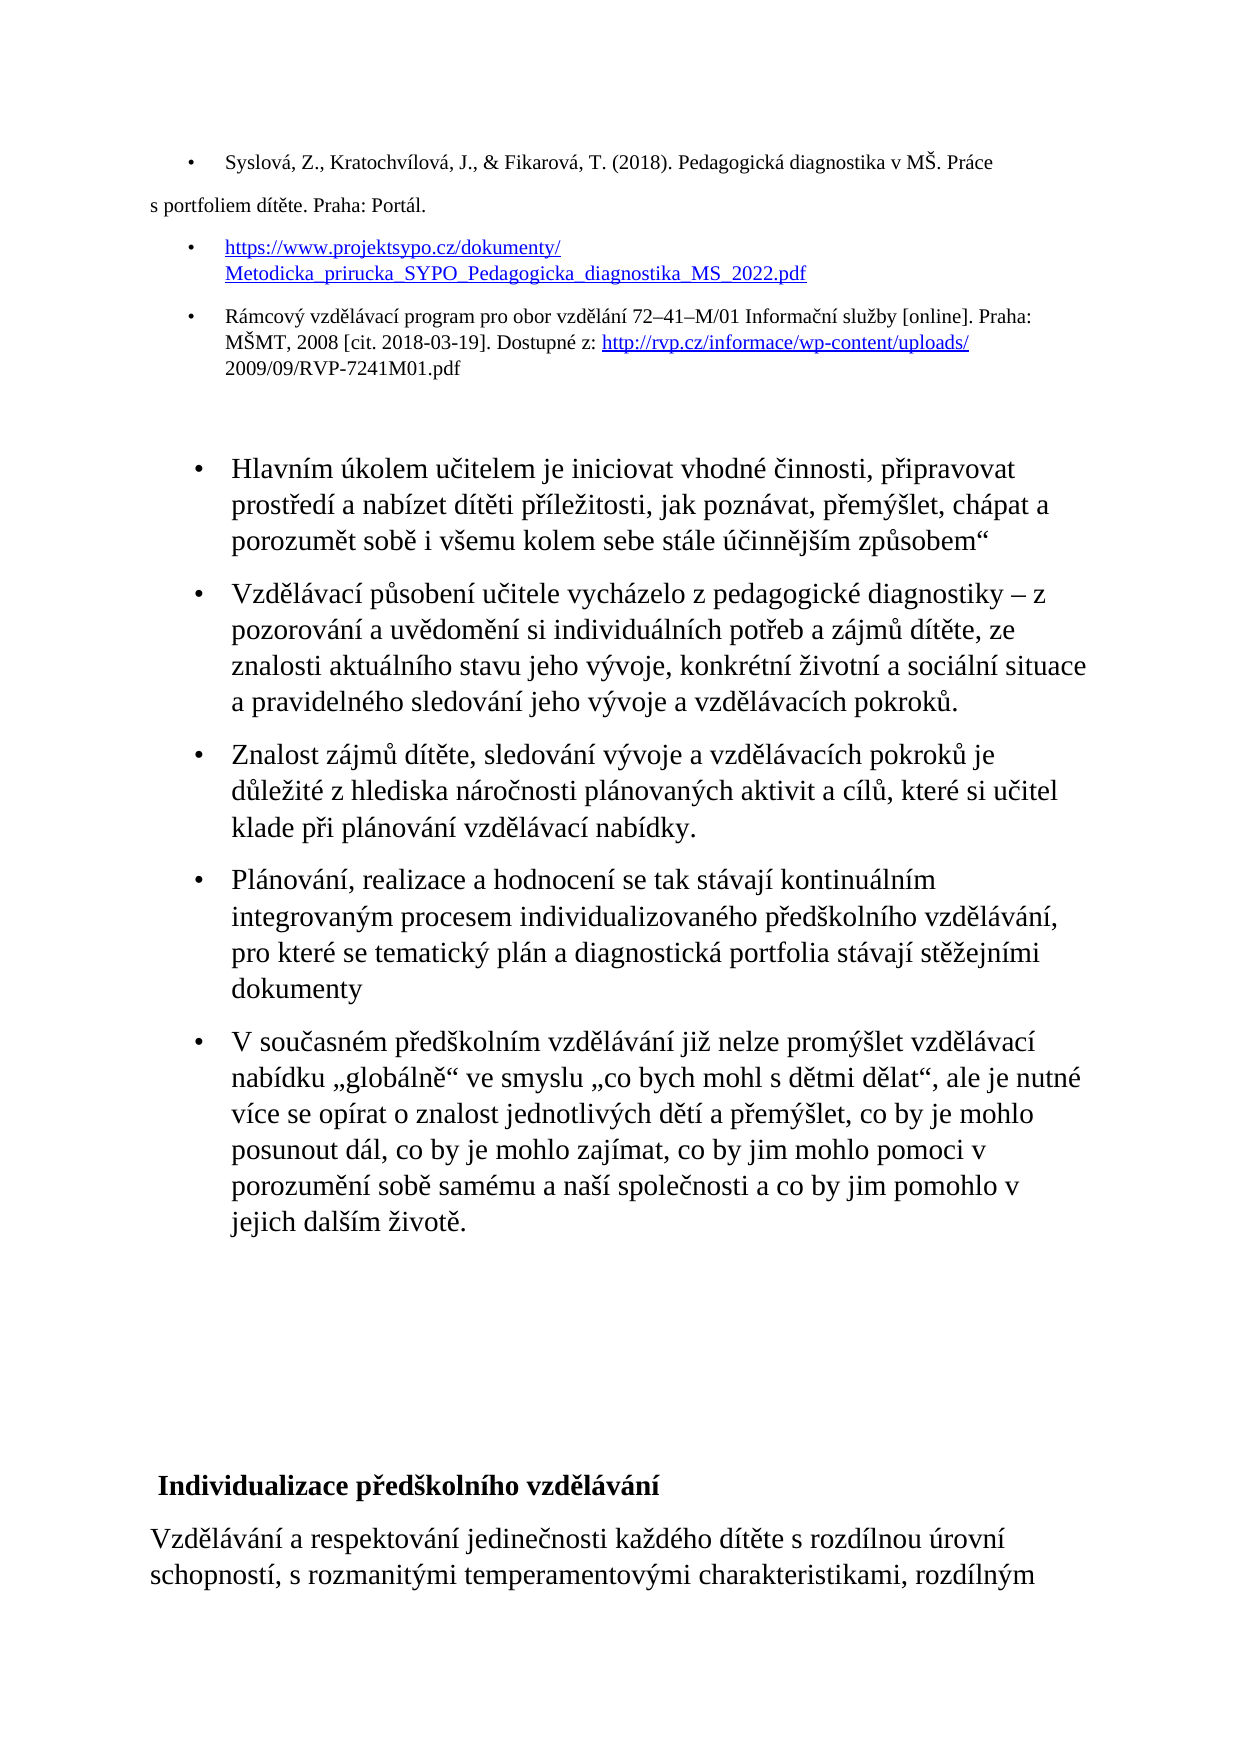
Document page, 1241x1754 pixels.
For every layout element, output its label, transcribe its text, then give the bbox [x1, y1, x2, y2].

list Hlavním úkolem učitelem je iniciovat vhodné činnosti, připravovat prostředí a nabízet dítěti příležitosti, jak poznávat, přemýšlet, chápat a porozumět sobě i všemu kolem sebe stále účinnějším způsobem“ [194, 451, 1090, 557]
list V současném předškolním vzdělávání již nelze promýšlet vzdělávací nabídku „globálně“ ve smyslu „co bych mohl s dětmi dělat“, ale je nutné více se opírat o znalost jednotlivých dětí a přemýšlet, co by je mohlo posunout dál, co by je mohlo zajímat, co by jim mohlo pomoci v porozumění sobě samému a naší společnosti a co by jim pomohlo v jejich dalším životě. [194, 1024, 1090, 1238]
list Plánování, realizace a hodnocení se tak stávají kontinuálním integrovaným procesem individualizovaného předškolního vzdělávání, pro které se tematický plán a diagnostická portfolia stávají stěžejními dokumenty [194, 862, 1090, 1004]
list Vzdělávací působení učitele vycházelo z pedagogické diagnostiky – z pozorování a uvědomění si individuálních potřeb a zájmů dítěte, ze znalosti aktuálního stavu jeho vývoje, konkrétní životní a sociální situace a pravidelného sledování jeho vývoje a vzdělávacích pokroků. [194, 576, 1090, 718]
text Individualizace předškolního vzdělávání [150, 1468, 1090, 1502]
list Syslová, Z., Kratochvílová, J., & Fikarová, T. (2018). Pedagogická diagnostika v MŠ. Práce [187, 150, 1090, 174]
list https://www.projektsypo.cz/dokumenty/Metodicka_prirucka_SYPO_Pedagogicka_diagnostika_MS_2022.pdf [187, 235, 1090, 285]
list Znalost zájmů dítěte, sledování vývoje a vzdělávacích pokroků je důležité z hlediska náročnosti plánovaných aktivit a cílů, které si učitel klade při plánování vzdělávací nabídky. [194, 737, 1090, 843]
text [150, 1521, 1090, 1591]
text s portfoliem dítěte. Praha: Portál. [150, 193, 1090, 217]
list Rámcový vzdělávací program pro obor vzdělání 72–41–M/01 Informační služby [online]. Praha: MŠMT, 2008 [cit. 2018-03-19]. Dostupné z: http://rvp.cz/informace/wp-content/uploads/ 2009/09/RVP-7241M01.pdf [187, 304, 1090, 380]
